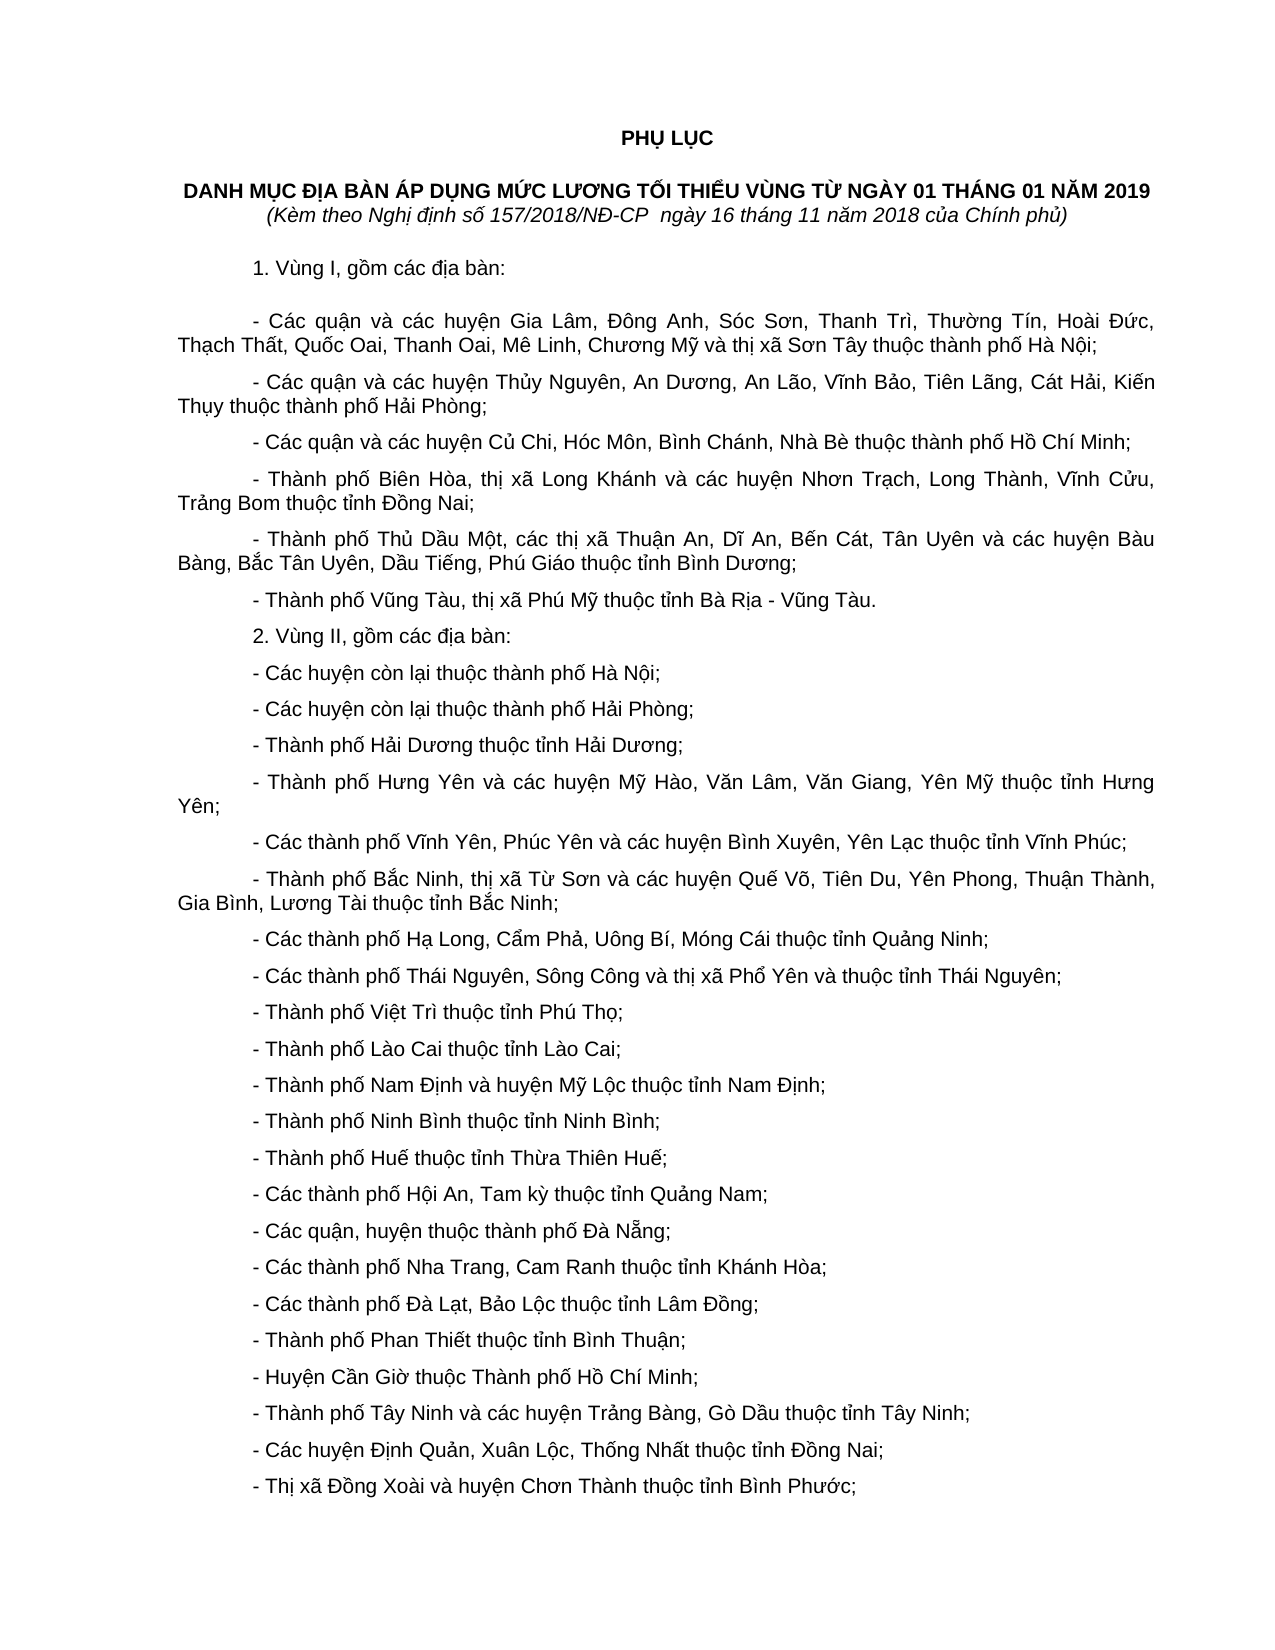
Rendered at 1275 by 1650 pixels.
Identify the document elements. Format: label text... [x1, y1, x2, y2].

text - Thành phố Tây Ninh và các huyện Trảng Bàng, Gò Dầu thuộc tỉnh Tây Ninh; [177, 1401, 1157, 1425]
text - Các huyện còn lại thuộc thành phố Hà Nội; [177, 660, 1157, 684]
text - Các quận và các huyện Thủy Nguyên, An Dương, An Lão, Vĩnh Bảo, Tiên Lãng, Cát Hải, Kiến Thụy thuộc thành phố Hải Phòng; [177, 370, 1157, 418]
text - Thành phố Nam Định và huyện Mỹ Lộc thuộc tỉnh Nam Định; [177, 1073, 1157, 1097]
text - Thành phố Thủ Dầu Một, các thị xã Thuận An, Dĩ An, Bến Cát, Tân Uyên và các huyện Bàu Bàng, Bắc Tân Uyên, Dầu Tiếng, Phú Giáo thuộc tỉnh Bình Dương; [177, 527, 1157, 575]
text - Thành phố Phan Thiết thuộc tỉnh Bình Thuận; [177, 1328, 1157, 1352]
text - Các huyện còn lại thuộc thành phố Hải Phòng; [177, 697, 1157, 721]
text - Các thành phố Nha Trang, Cam Ranh thuộc tỉnh Khánh Hòa; [177, 1255, 1157, 1279]
text PHỤ LỤC [177, 126, 1157, 150]
text 2. Vùng II, gồm các địa bàn: [177, 624, 1157, 648]
text - Các thành phố Hội An, Tam kỳ thuộc tỉnh Quảng Nam; [177, 1182, 1157, 1206]
text - Thành phố Việt Trì thuộc tỉnh Phú Thọ; [177, 1000, 1157, 1024]
text - Thành phố Hưng Yên và các huyện Mỹ Hào, Văn Lâm, Văn Giang, Yên Mỹ thuộc tỉnh Hưng Yên; [177, 770, 1157, 818]
text - Các quận và các huyện Gia Lâm, Đông Anh, Sóc Sơn, Thanh Trì, Thường Tín, Hoài Đức, Thạch Thất, Quốc Oai, Thanh Oai, Mê Linh, Chương Mỹ và thị xã Sơn Tây thuộc thành phố Hà Nội; [177, 309, 1157, 357]
text 1. Vùng I, gồm các địa bàn: [177, 256, 1157, 280]
text - Thành phố Biên Hòa, thị xã Long Khánh và các huyện Nhơn Trạch, Long Thành, Vĩnh Cửu, Trảng Bom thuộc tỉnh Đồng Nai; [177, 467, 1157, 514]
text - Huyện Cần Giờ thuộc Thành phố Hồ Chí Minh; [177, 1364, 1157, 1388]
text - Thành phố Huế thuộc tỉnh Thừa Thiên Huế; [177, 1146, 1157, 1170]
text - Các thành phố Hạ Long, Cẩm Phả, Uông Bí, Móng Cái thuộc tỉnh Quảng Ninh; [177, 927, 1157, 951]
text - Các quận và các huyện Củ Chi, Hóc Môn, Bình Chánh, Nhà Bè thuộc thành phố Hồ Chí Minh; [177, 430, 1157, 454]
text - Các quận, huyện thuộc thành phố Đà Nẵng; [177, 1219, 1157, 1243]
text - Thành phố Lào Cai thuộc tỉnh Lào Cai; [177, 1036, 1157, 1060]
text - Thị xã Đồng Xoài và huyện Chơn Thành thuộc tỉnh Bình Phước; [177, 1474, 1157, 1498]
text - Các thành phố Đà Lạt, Bảo Lộc thuộc tỉnh Lâm Đồng; [177, 1292, 1157, 1316]
text - Các huyện Định Quản, Xuân Lộc, Thống Nhất thuộc tỉnh Đồng Nai; [177, 1437, 1157, 1461]
text - Các thành phố Vĩnh Yên, Phúc Yên và các huyện Bình Xuyên, Yên Lạc thuộc tỉnh Vĩnh Phúc; [177, 830, 1157, 854]
text - Thành phố Hải Dương thuộc tỉnh Hải Dương; [177, 733, 1157, 757]
text - Thành phố Vũng Tàu, thị xã Phú Mỹ thuộc tỉnh Bà Rịa - Vũng Tàu. [177, 587, 1157, 611]
text - Các thành phố Thái Nguyên, Sông Công và thị xã Phổ Yên và thuộc tỉnh Thái Nguyên; [177, 963, 1157, 987]
text - Thành phố Bắc Ninh, thị xã Từ Sơn và các huyện Quế Võ, Tiên Du, Yên Phong, Thuận Thành, Gia Bình, Lương Tài thuộc tỉnh Bắc Ninh; [177, 867, 1157, 914]
text DANH MỤC ĐỊA BÀN ÁP DỤNG MỨC LƯƠNG TỐI THIỂU VÙNG TỪ NGÀY 01 THÁNG 01 NĂM 2019 (Kèm theo Nghị định số 157/2018/NĐ-CP ngày 16 tháng 11 năm 2018 của Chính phủ) [177, 179, 1157, 227]
text - Thành phố Ninh Bình thuộc tỉnh Ninh Bình; [177, 1109, 1157, 1133]
